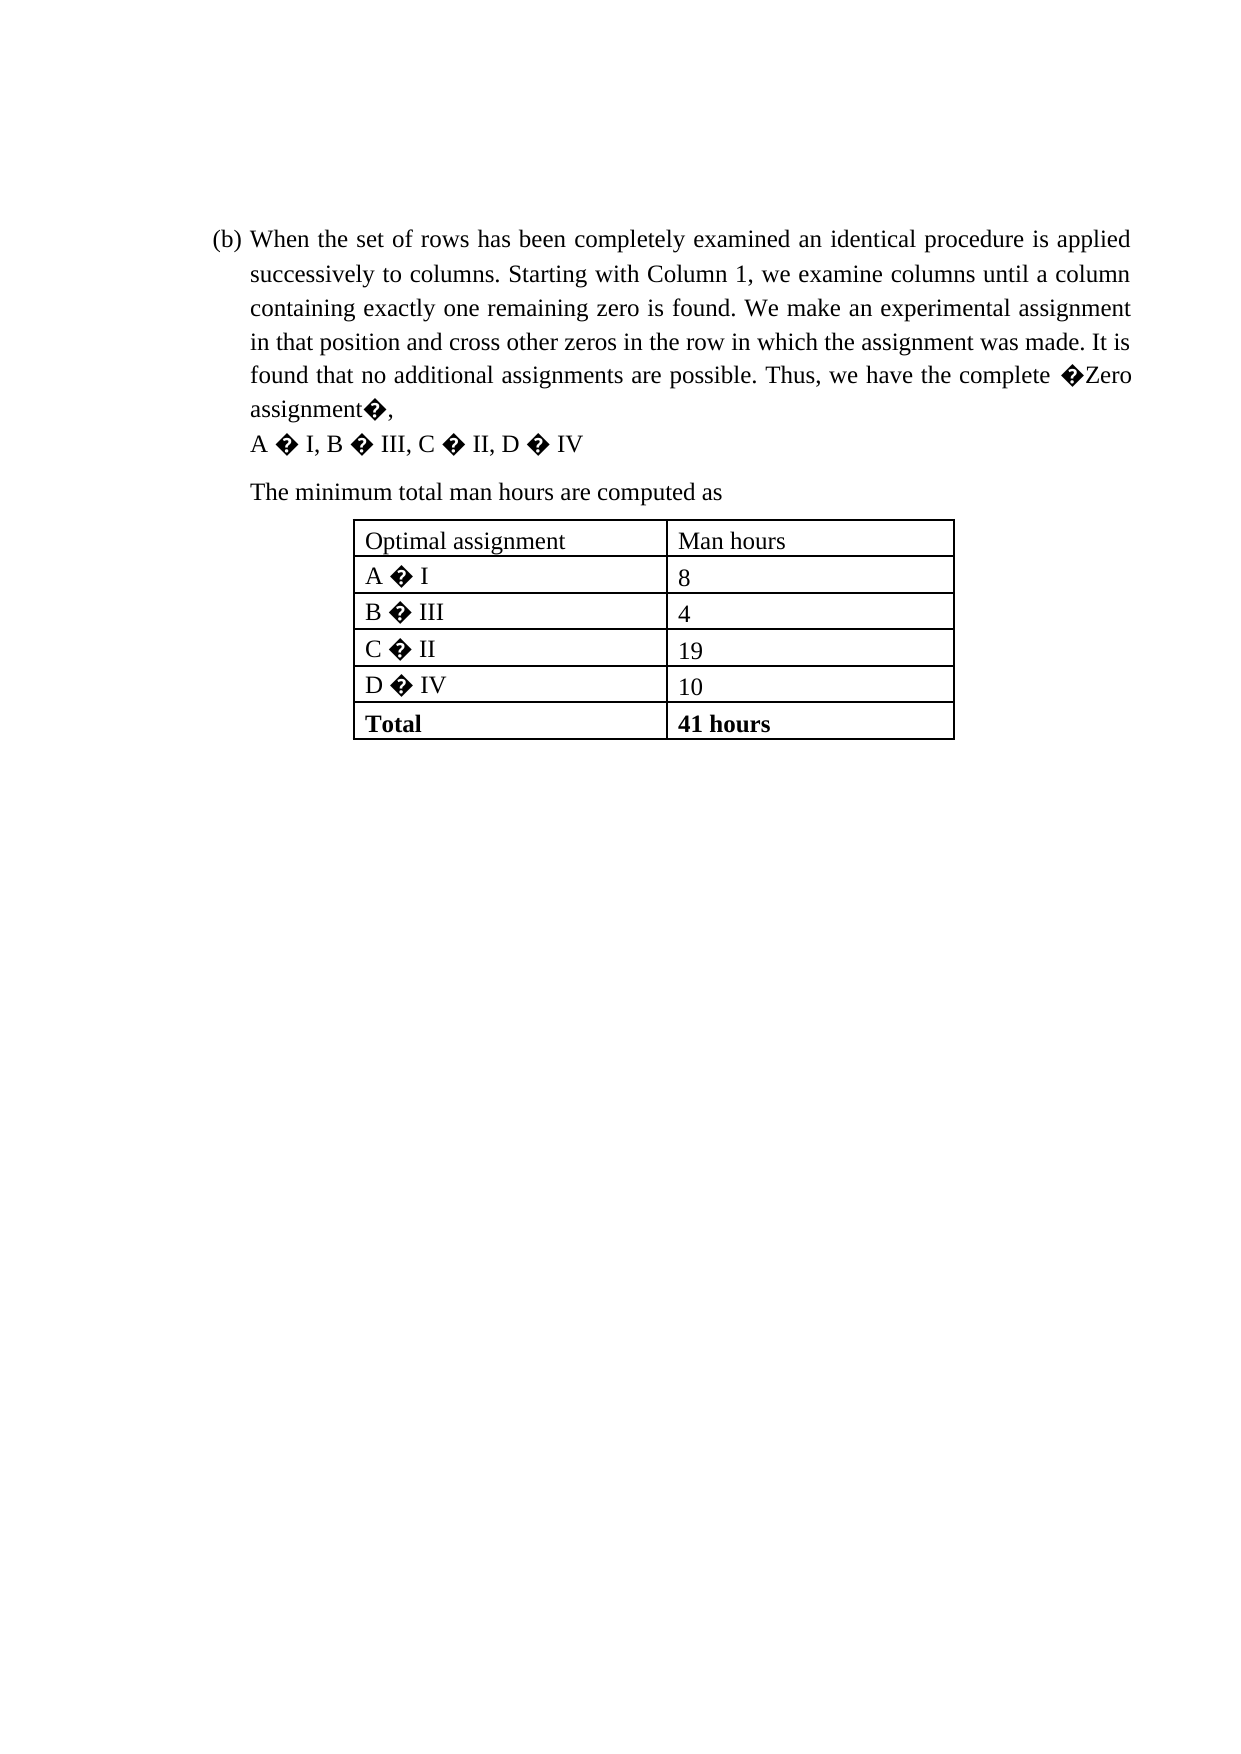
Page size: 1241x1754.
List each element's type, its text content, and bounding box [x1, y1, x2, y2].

table_cell D � IV [355, 667, 666, 701]
table_cell 10 [668, 667, 953, 701]
table_cell C � II [355, 630, 666, 664]
table_cell 8 [668, 557, 953, 592]
text (b) When the set of rows has been completely examined an identical procedure is applied successively to columns. Starting with Column 1, we examine columns until a column containing exactly one remaining zero is found. We make an experimental assignment in that position and cross other zeros in the row in which the assignment was made. It is found that no additional assignments are possible. Thus, we have the complete �Zero assignment�, [212, 219, 1132, 425]
table_header Man hours [668, 521, 953, 555]
table_cell B � III [355, 594, 666, 628]
table_cell Total [355, 703, 666, 737]
table_cell 4 [668, 594, 953, 628]
table_cell 19 [668, 630, 953, 664]
table_cell A � I [355, 557, 666, 592]
table_header Optimal assignment [355, 521, 666, 555]
text A � I, B � III, C � II, D � IV [175, 425, 1132, 459]
text The minimum total man hours are computed as [175, 472, 1132, 506]
table_cell 41 hours [668, 703, 953, 737]
